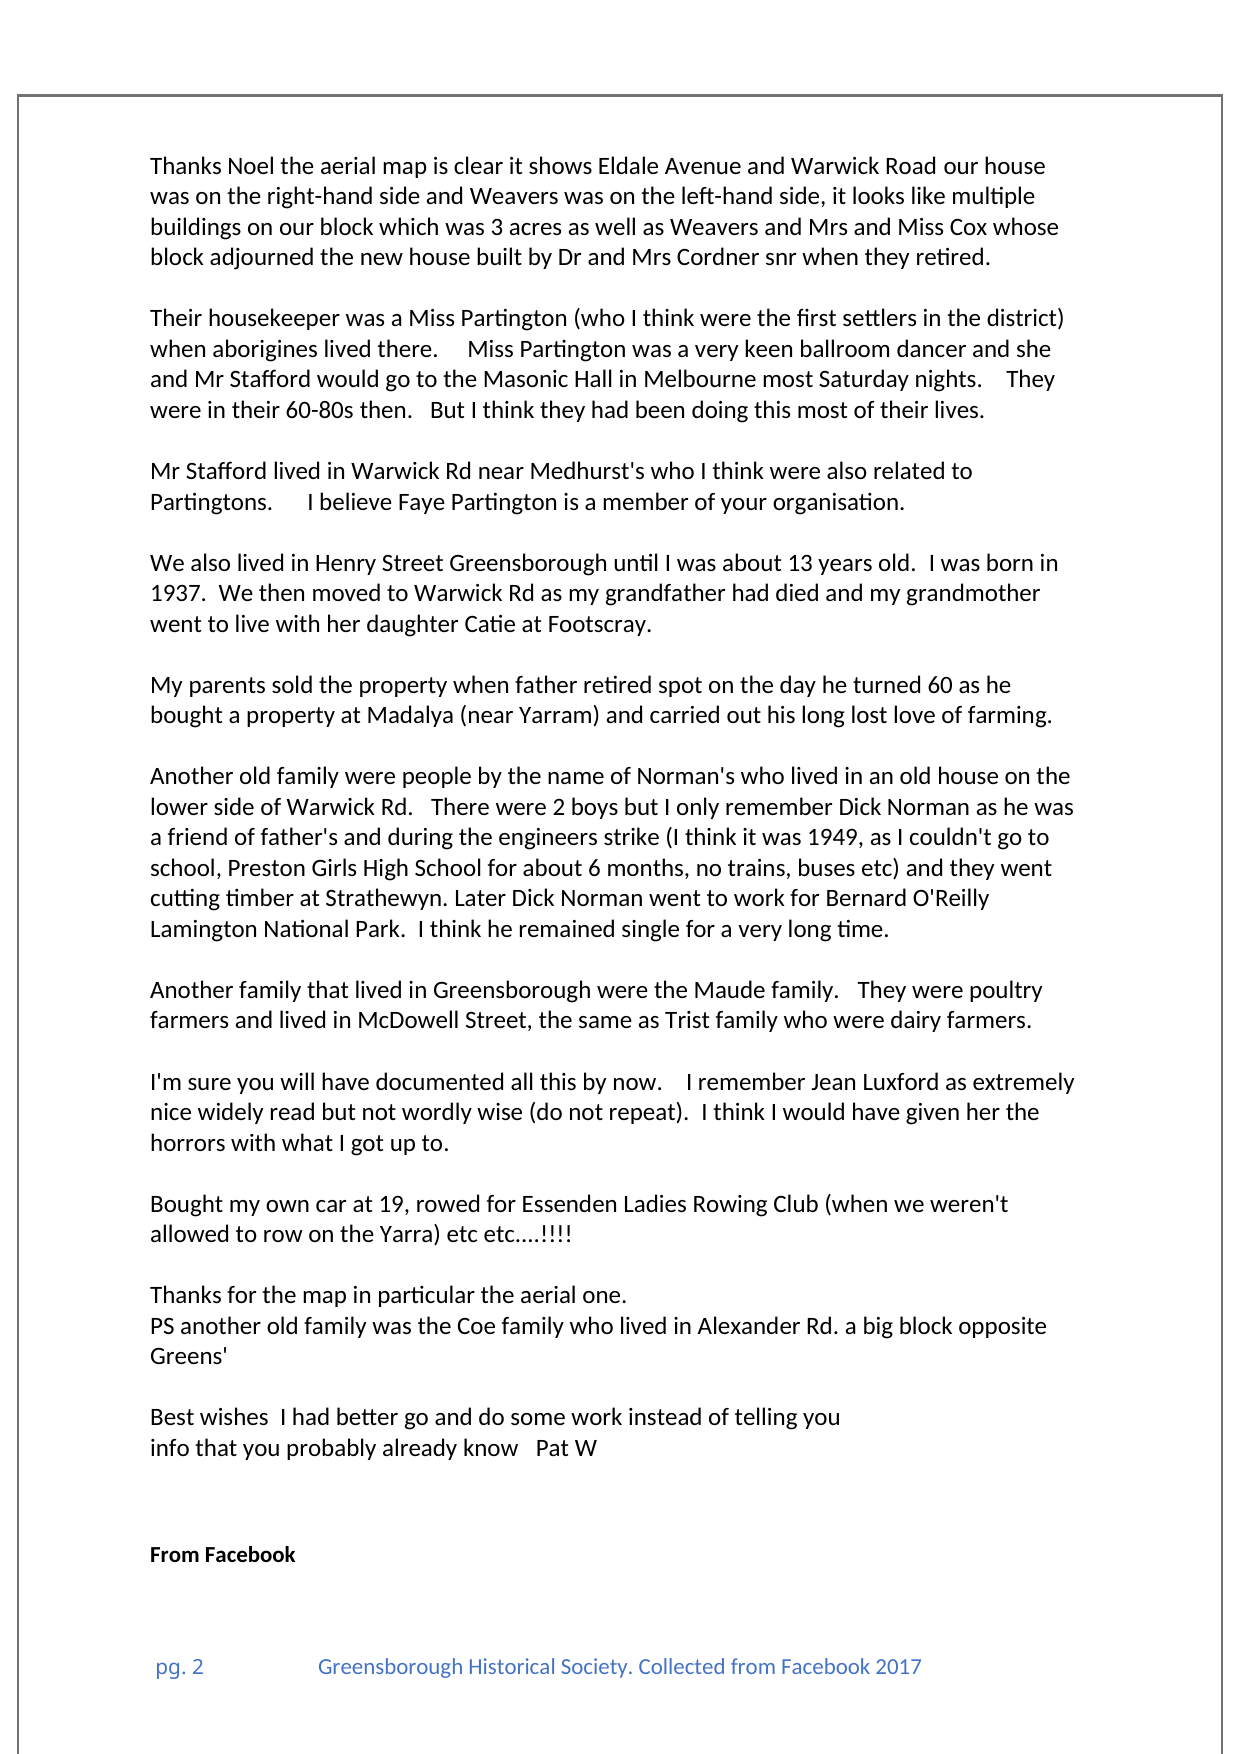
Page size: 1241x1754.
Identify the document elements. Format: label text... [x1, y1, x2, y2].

text Thanks for the map in particular the aerial one. [150, 1279, 1090, 1310]
text Another family that lived in Greensborough were the Maude family. They were poultry farmers and lived in McDowell Street, the same as Trist family who were dairy farmers. [150, 974, 1090, 1035]
text Best wishes I had better go and do some work instead of telling you [150, 1401, 1090, 1432]
text Mr Stafford lived in Warwick Rd near Medhurst's who I think were also related to Partingtons. I believe Faye Partington is a member of your organisation. [150, 455, 1090, 516]
text We also lived in Henry Street Greensborough until I was about 13 years old. I was born in 1937. We then moved to Warwick Rd as my grandfather had died and my grandmother went to live with her daughter Catie at Footscray. [150, 547, 1090, 638]
text Another old family were people by the name of Norman's who lived in an old house on the lower side of Warwick Rd. There were 2 boys but I only remember Dick Norman as he was a friend of father's and during the engineers strike (I think it was 1949, as I couldn't go to school, Preston Girls High School for about 6 months, no trains, buses etc) and they went cutting timber at Strathewyn. Later Dick Norman went to work for Bernard O'Reilly Lamington National Park. I think he remained single for a very long time. [150, 760, 1090, 943]
text My parents sold the property when father retired spot on the day he turned 60 as he bought a property at Madalya (near Yarram) and carried out his long lost love of farming. [150, 669, 1090, 730]
text info that you probably already know Pat W [150, 1432, 1090, 1462]
text Bought my own car at 19, rowed for Essenden Ladies Rowing Club (when we weren't allowed to row on the Yarra) etc etc....!!!! [150, 1188, 1090, 1249]
text PS another old family was the Coe family who lived in Alexander Rd. a big block opposite Greens' [150, 1310, 1090, 1371]
text Thanks Noel the aerial map is clear it shows Eldale Avenue and Warwick Road our house was on the right-hand side and Weavers was on the left-hand side, it looks like multiple buildings on our block which was 3 acres as well as Weavers and Mrs and Miss Cox whose block adjourned the new house built by Dr and Mrs Cordner snr when they retired. [150, 150, 1090, 272]
text Their housekeeper was a Miss Partington (who I think were the first settlers in the district) when aborigines lived there. Miss Partington was a very keen ballroom dancer and she and Mr Stafford would go to the Masonic Hall in Melbourne most Saturday nights. They were in their 60-80s then. But I think they had been doing this most of their lives. [150, 303, 1090, 425]
text From Facebook [150, 1540, 1090, 1568]
text I'm sure you will have documented all this by now. I remember Jean Luxford as extremely nice widely read but not wordly wise (do not repeat). I think I would have given her the horrors with what I got up to. [150, 1066, 1090, 1157]
